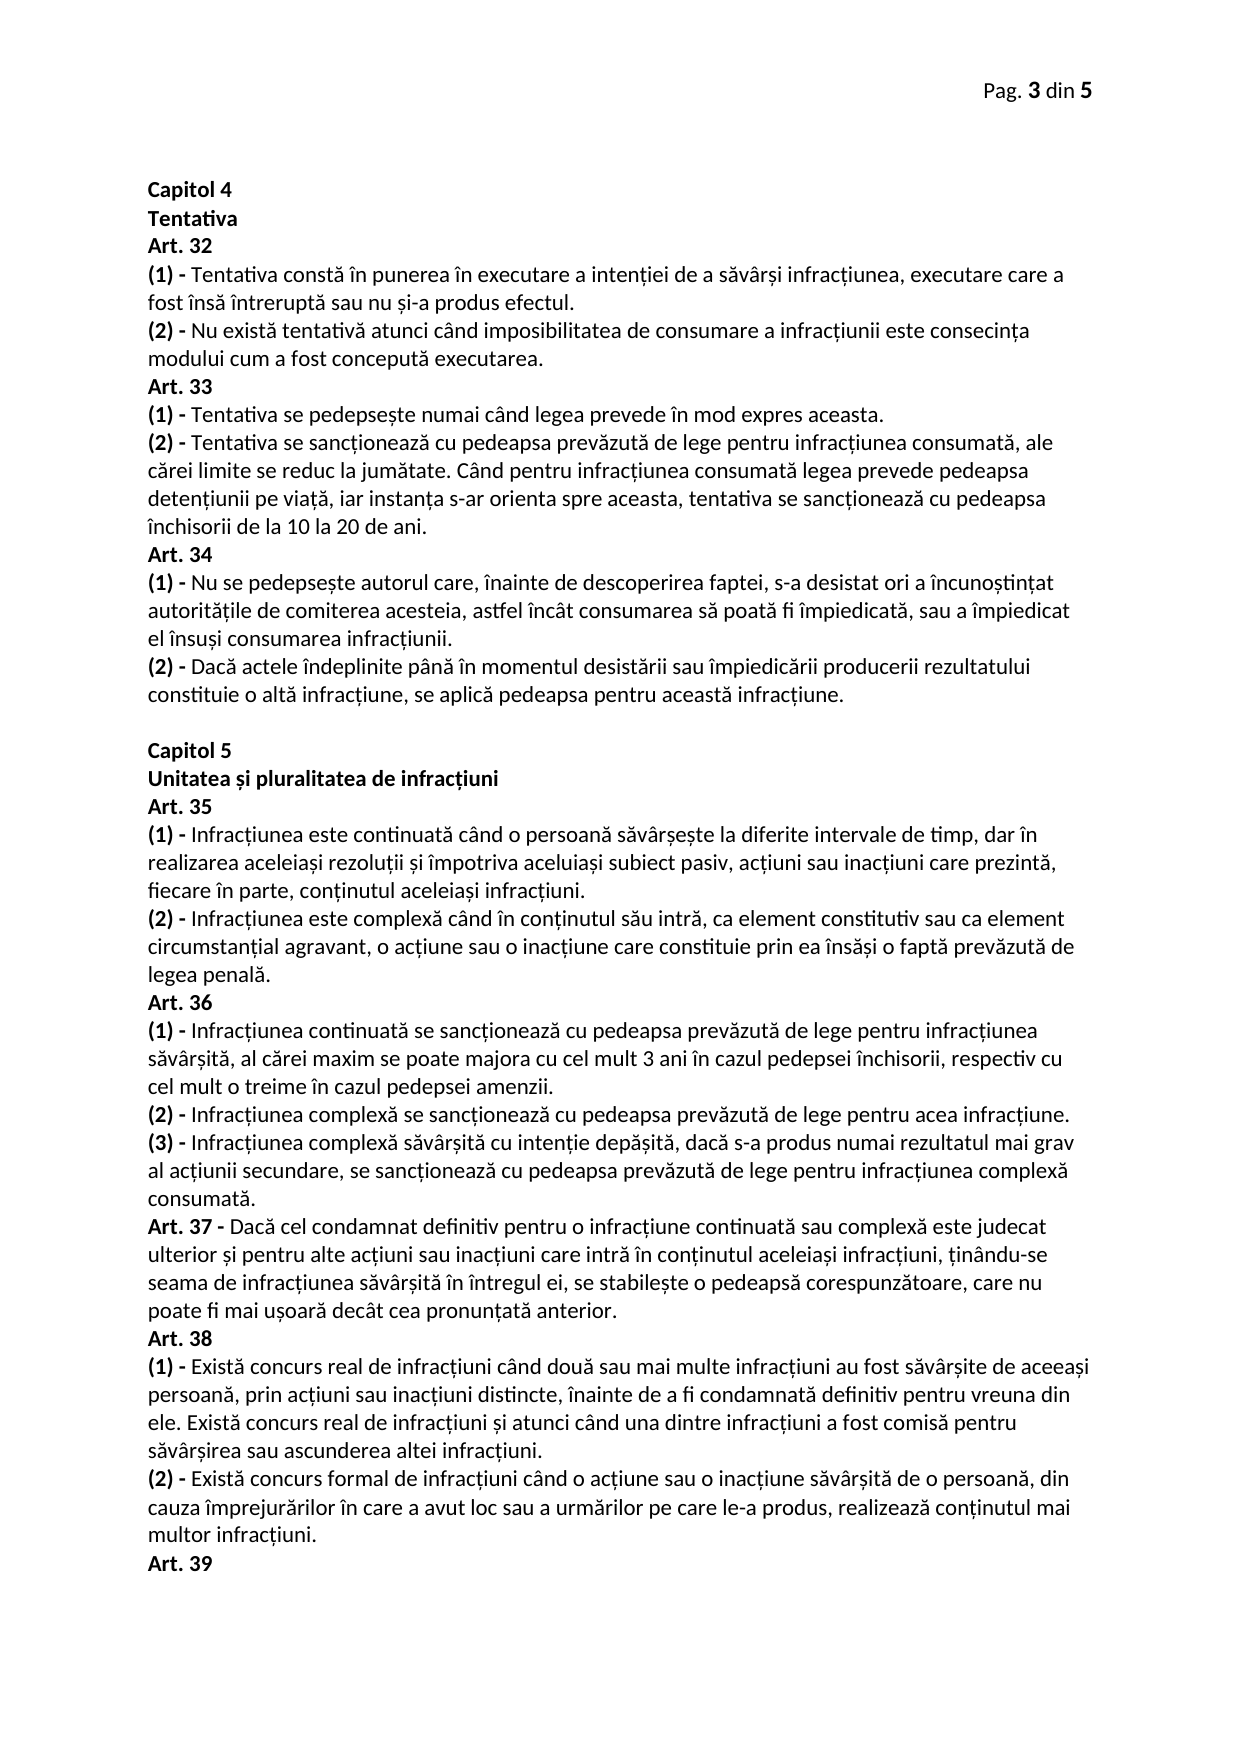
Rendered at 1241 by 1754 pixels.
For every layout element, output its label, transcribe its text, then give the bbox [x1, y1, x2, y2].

text Art. 33 [148, 372, 1093, 400]
text Art. 37 - Dacă cel condamnat definitiv pentru o infracțiune continuată sau complexă este judecat ulterior și pentru alte acțiuni sau inacțiuni care intră în conținutul aceleiași infracțiuni, ținându-se seama de infracțiunea săvârșită în întregul ei, se stabilește o pedeapsă corespunzătoare, care nu poate fi mai ușoară decât cea pronunțată anterior. [148, 1212, 1093, 1324]
text Capitol 5 [148, 736, 1093, 764]
text Art. 39 [148, 1549, 1093, 1577]
text (1) - Infracțiunea continuată se sancționează cu pedeapsa prevăzută de lege pentru infracțiunea săvârșită, al cărei maxim se poate majora cu cel mult 3 ani în cazul pedepsei închisorii, respectiv cu cel mult o treime în cazul pedepsei amenzii. [148, 1016, 1093, 1100]
text (2) - Există concurs formal de infracțiuni când o acțiune sau o inacțiune săvârșită de o persoană, din cauza împrejurărilor în care a avut loc sau a urmărilor pe care le-a produs, realizează conținutul mai multor infracțiuni. [148, 1464, 1093, 1549]
text Art. 36 [148, 988, 1093, 1016]
text (1) - Există concurs real de infracțiuni când două sau mai multe infracțiuni au fost săvârșite de aceeași persoană, prin acțiuni sau inacțiuni distincte, înainte de a fi condamnată definitiv pentru vreuna din ele. Există concurs real de infracțiuni și atunci când una dintre infracțiuni a fost comisă pentru săvârșirea sau ascunderea altei infracțiuni. [148, 1352, 1093, 1464]
text (1) - Tentativa se pedepsește numai când legea prevede în mod expres aceasta. [148, 400, 1093, 428]
text (2) - Infracțiunea complexă se sancționează cu pedeapsa prevăzută de lege pentru acea infracțiune. [148, 1100, 1093, 1128]
text Unitatea și pluralitatea de infracțiuni [148, 764, 1093, 792]
text Art. 38 [148, 1324, 1093, 1352]
text (2) - Tentativa se sancționează cu pedeapsa prevăzută de lege pentru infracțiunea consumată, ale cărei limite se reduc la jumătate. Când pentru infracțiunea consumată legea prevede pedeapsa detențiunii pe viață, iar instanța s-ar orienta spre aceasta, tentativa se sancționează cu pedeapsa închisorii de la 10 la 20 de ani. [148, 428, 1093, 540]
text Capitol 4 [148, 176, 1093, 204]
text Tentativa [148, 204, 1093, 232]
text (2) - Dacă actele îndeplinite până în momentul desistării sau împiedicării producerii rezultatului constituie o altă infracțiune, se aplică pedeapsa pentru această infracțiune. [148, 652, 1093, 708]
text (2) - Infracțiunea este complexă când în conținutul său intră, ca element constitutiv sau ca element circumstanțial agravant, o acțiune sau o inacțiune care constituie prin ea însăși o faptă prevăzută de legea penală. [148, 904, 1093, 988]
text (1) - Nu se pedepsește autorul care, înainte de descoperirea faptei, s-a desistat ori a încunoștințat autoritățile de comiterea acesteia, astfel încât consumarea să poată fi împiedicată, sau a împiedicat el însuși consumarea infracțiunii. [148, 568, 1093, 652]
text Art. 35 [148, 792, 1093, 820]
text Art. 32 [148, 232, 1093, 260]
text (2) - Nu există tentativă atunci când imposibilitatea de consumare a infracțiunii este consecința modului cum a fost concepută executarea. [148, 316, 1093, 372]
text (1) - Infracțiunea este continuată când o persoană săvârșește la diferite intervale de timp, dar în realizarea aceleiași rezoluții și împotriva aceluiași subiect pasiv, acțiuni sau inacțiuni care prezintă, fiecare în parte, conținutul aceleiași infracțiuni. [148, 820, 1093, 904]
text (1) - Tentativa constă în punerea în executare a intenției de a săvârși infracțiunea, executare care a fost însă întreruptă sau nu și-a produs efectul. [148, 260, 1093, 316]
text Art. 34 [148, 540, 1093, 568]
text (3) - Infracțiunea complexă săvârșită cu intenție depășită, dacă s-a produs numai rezultatul mai grav al acțiunii secundare, se sancționează cu pedeapsa prevăzută de lege pentru infracțiunea complexă consumată. [148, 1128, 1093, 1212]
